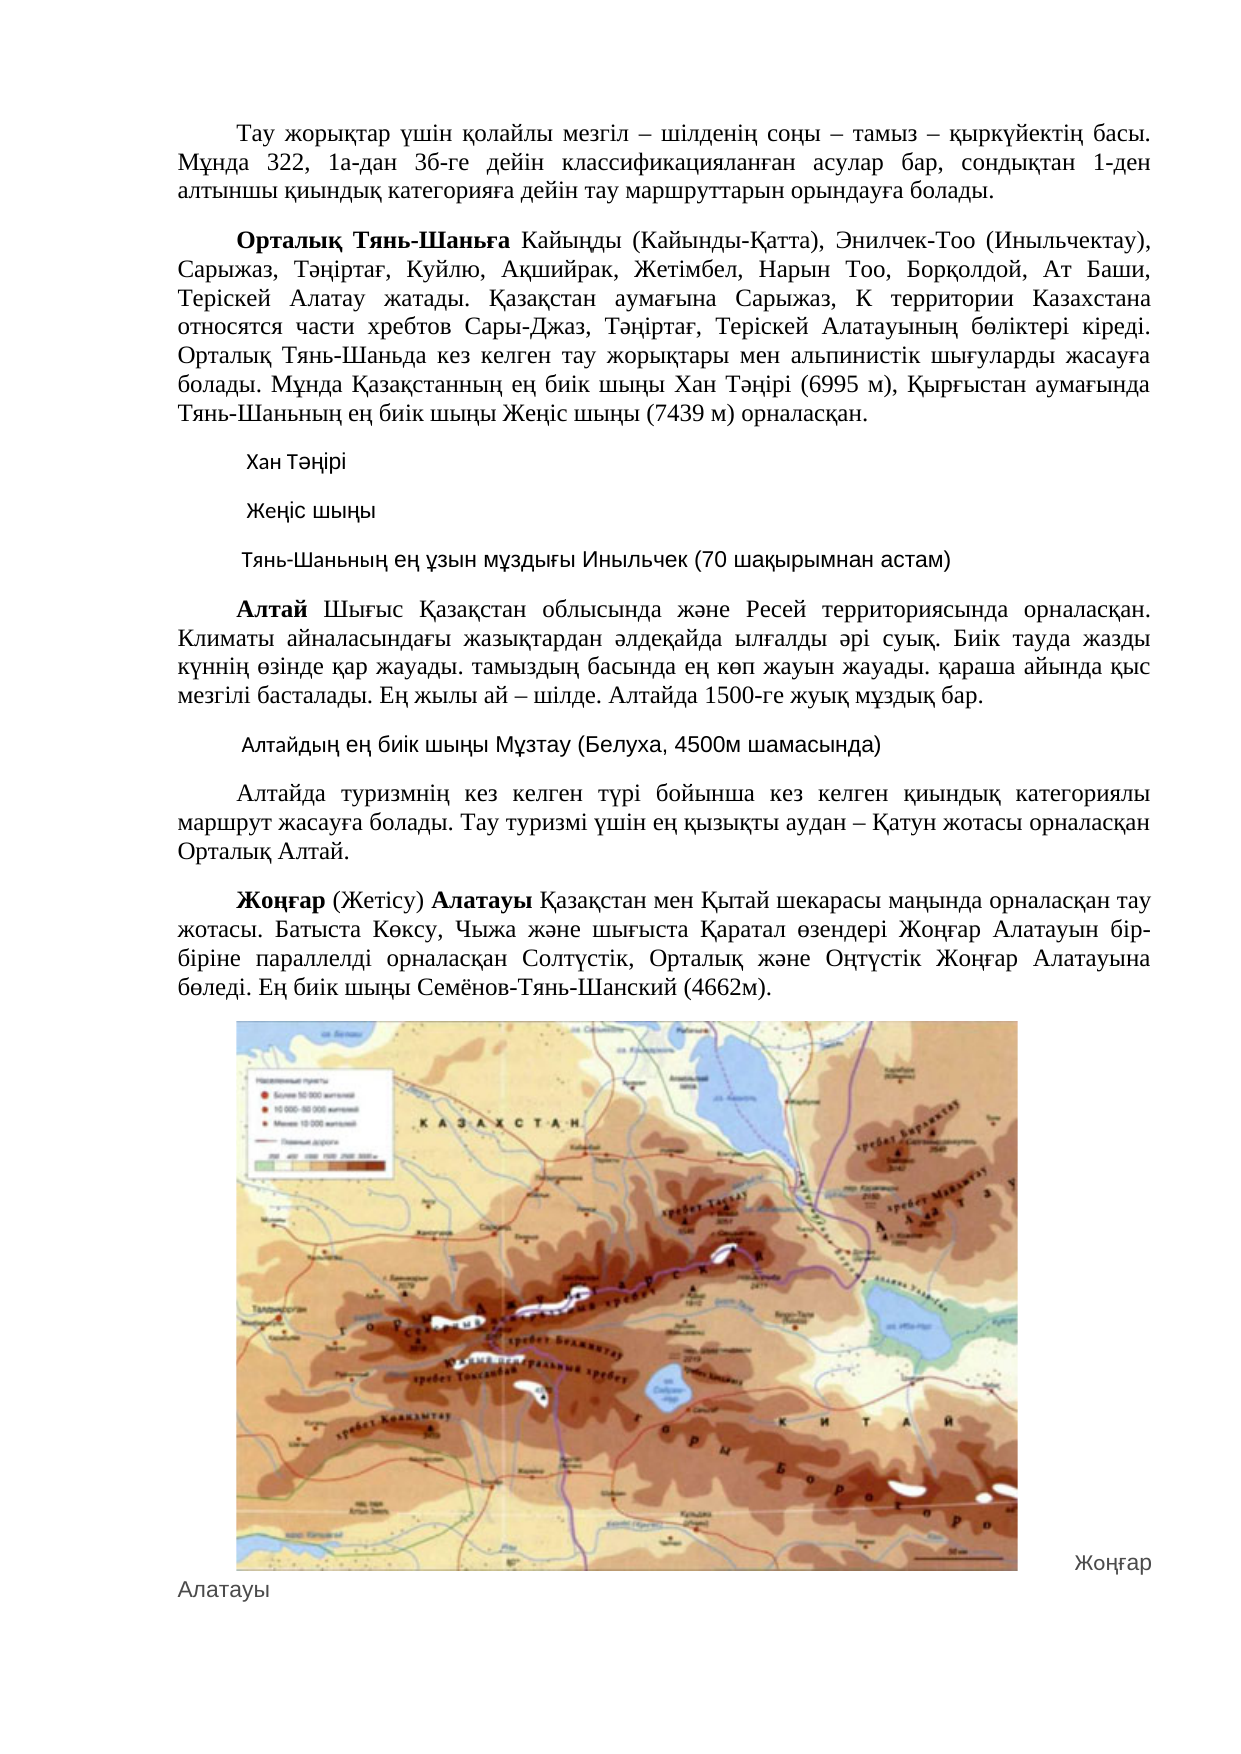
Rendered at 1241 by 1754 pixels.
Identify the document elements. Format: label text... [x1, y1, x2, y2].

text Хан Тәңірі [177, 447, 1152, 475]
text Алтайдың ең биік шыңы Мұзтау (Белуха, 4500м шамасында) [177, 730, 1152, 758]
text Орталық Тянь-Шаньға Кайыңды (Кайынды-Қатта), Энилчек-Тоо (Иныльчектау), Сарыжаз, Тәңіртағ, Куйлю, Ақшийрак, Жетімбел, Нарын Тоо, Борқолдой, Ат Баши, Теріскей Алатау жатады. Қазақстан аумағына Сарыжаз, К территории Казахстана относятся части хребтов Сары-Джаз, Тәңіртағ, Теріскей Алатауының бөліктері кіреді. Орталық Тянь-Шаньда кез келген тау жорықтары мен альпинистік шығуларды жасауға болады. Мұнда Қазақстанның ең биік шыңы Хан Тәңірі (6995 м), Қырғыстан аумағында Тянь-Шаньның ең биік шыңы Жеңіс шыңы (7439 м) орналасқан. [177, 225, 1152, 426]
text Алтайда туризмнің кез келген түрі бойынша кез келген қиындық категориялы маршрут жасауға болады. Тау туризмі үшін ең қызықты аудан – Қатун жотасы орналасқан Орталық Алтай. [177, 778, 1152, 865]
text Жеңіс шыңы [177, 496, 1152, 524]
picture [236, 1021, 1018, 1571]
text Алтай Шығыс Қазақстан облысында және Ресей территориясында орналасқан. Климаты айналасындағы жазықтардан әлдеқайда ылғалды әрі суық. Биік тауда жазды күннің өзінде қар жауады. тамыздың басында ең көп жауын жауады. қараша айында қыс мезгілі басталады. Ең жылы ай – шілде. Алтайда 1500-ге жуық мұздық бар. [177, 594, 1152, 709]
text Тау жорықтар үшін қолайлы мезгіл – шілденің соңы – тамыз – қыркүйектің басы. Мұнда 322, 1а-дан 3б-ге дейін классификацияланған асулар бар, сондықтан 1-ден алтыншы қиындық категорияға дейін тау маршруттарын орындауға болады. [177, 118, 1152, 204]
text Жоңғар (Жетісу) Алатауы Қазақстан мен Қытай шекарасы маңында орналасқан тау жотасы. Батыста Көксу, Чыжа және шығыста Қаратал өзендері Жоңғар Алатауын бір-біріне параллелді орналасқан Солтүстік, Орталық және Оңтүстік Жоңғар Алатауына бөледі. Ең биік шыңы Семёнов-Тянь-Шанский (4662м). [177, 886, 1152, 1001]
text Тянь-Шаньның ең ұзын мұздығы Иныльчек (70 шақырымнан астам) [177, 545, 1152, 573]
